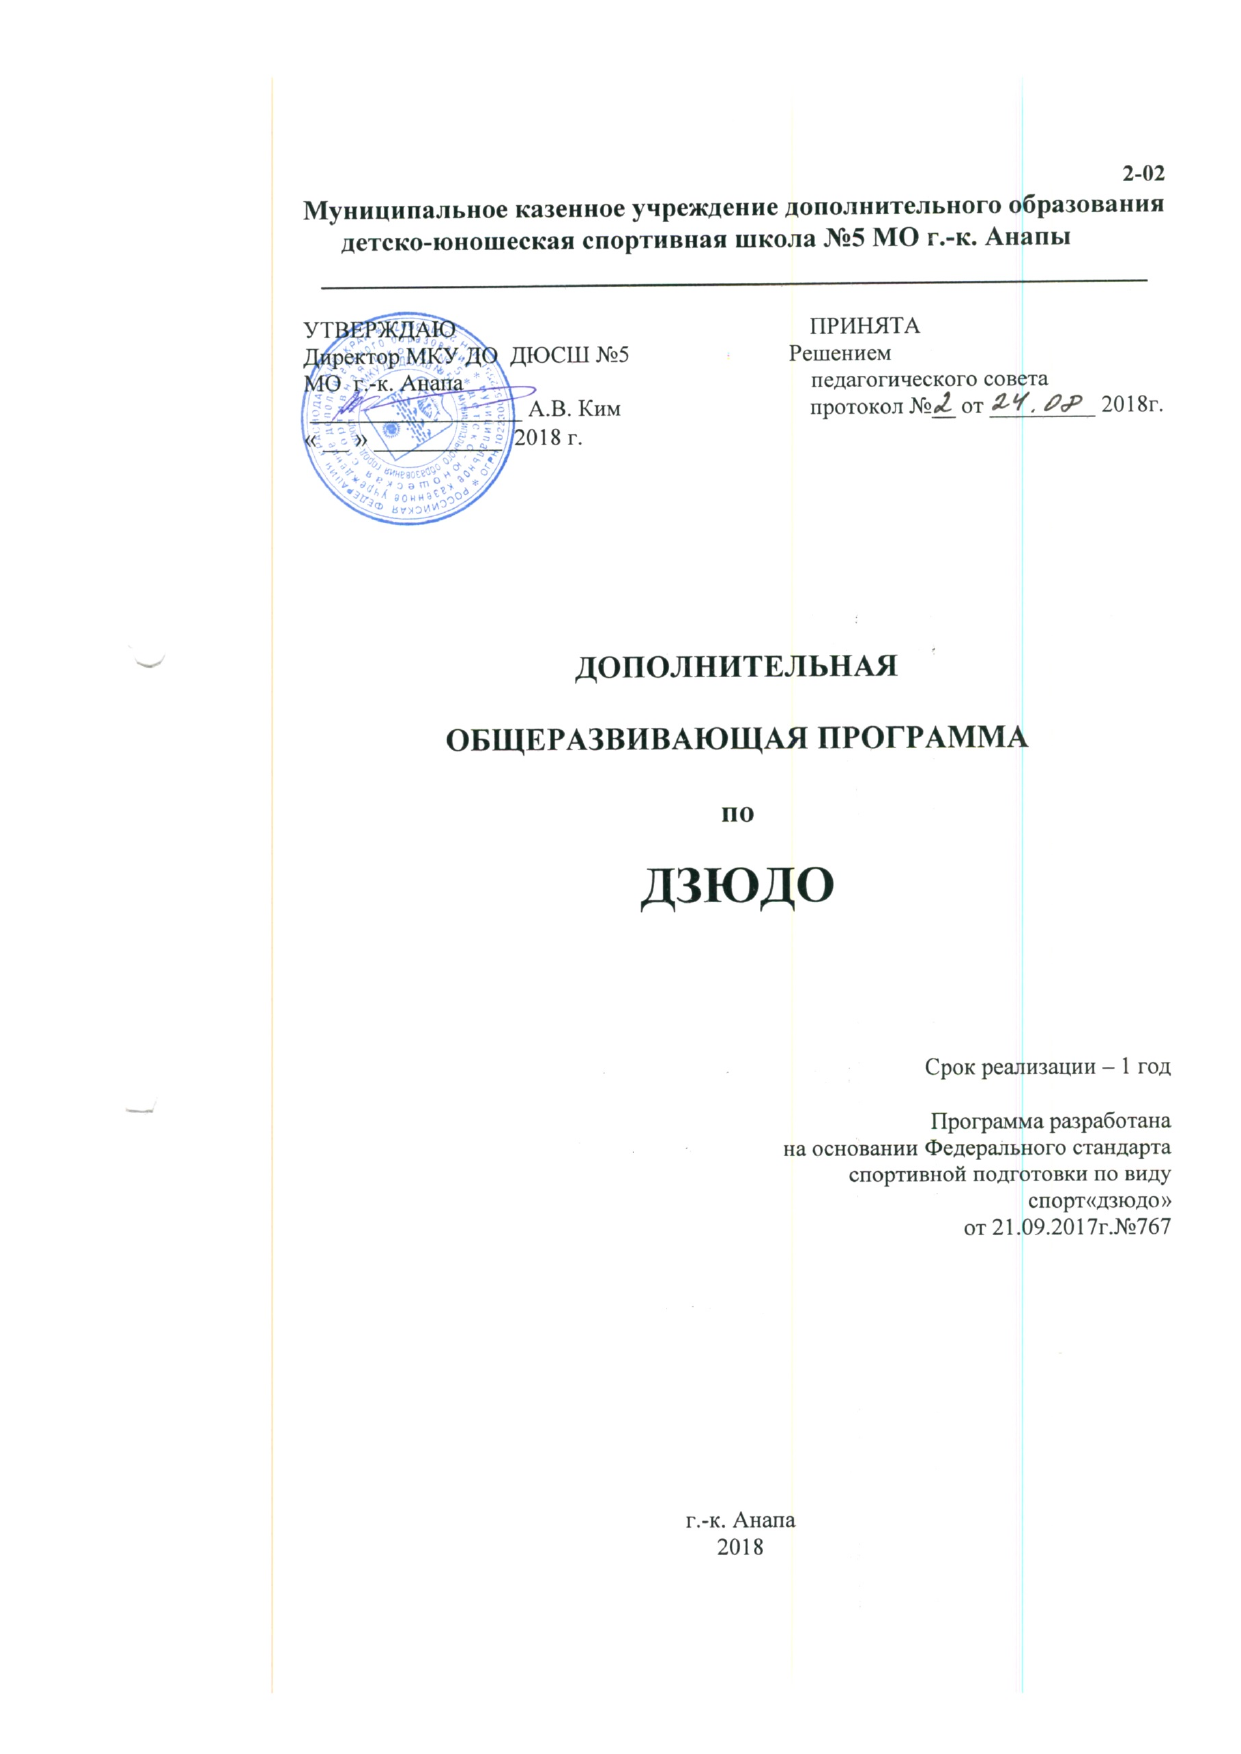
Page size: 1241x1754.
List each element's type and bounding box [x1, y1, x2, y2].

picture [88, 63, 1241, 1715]
